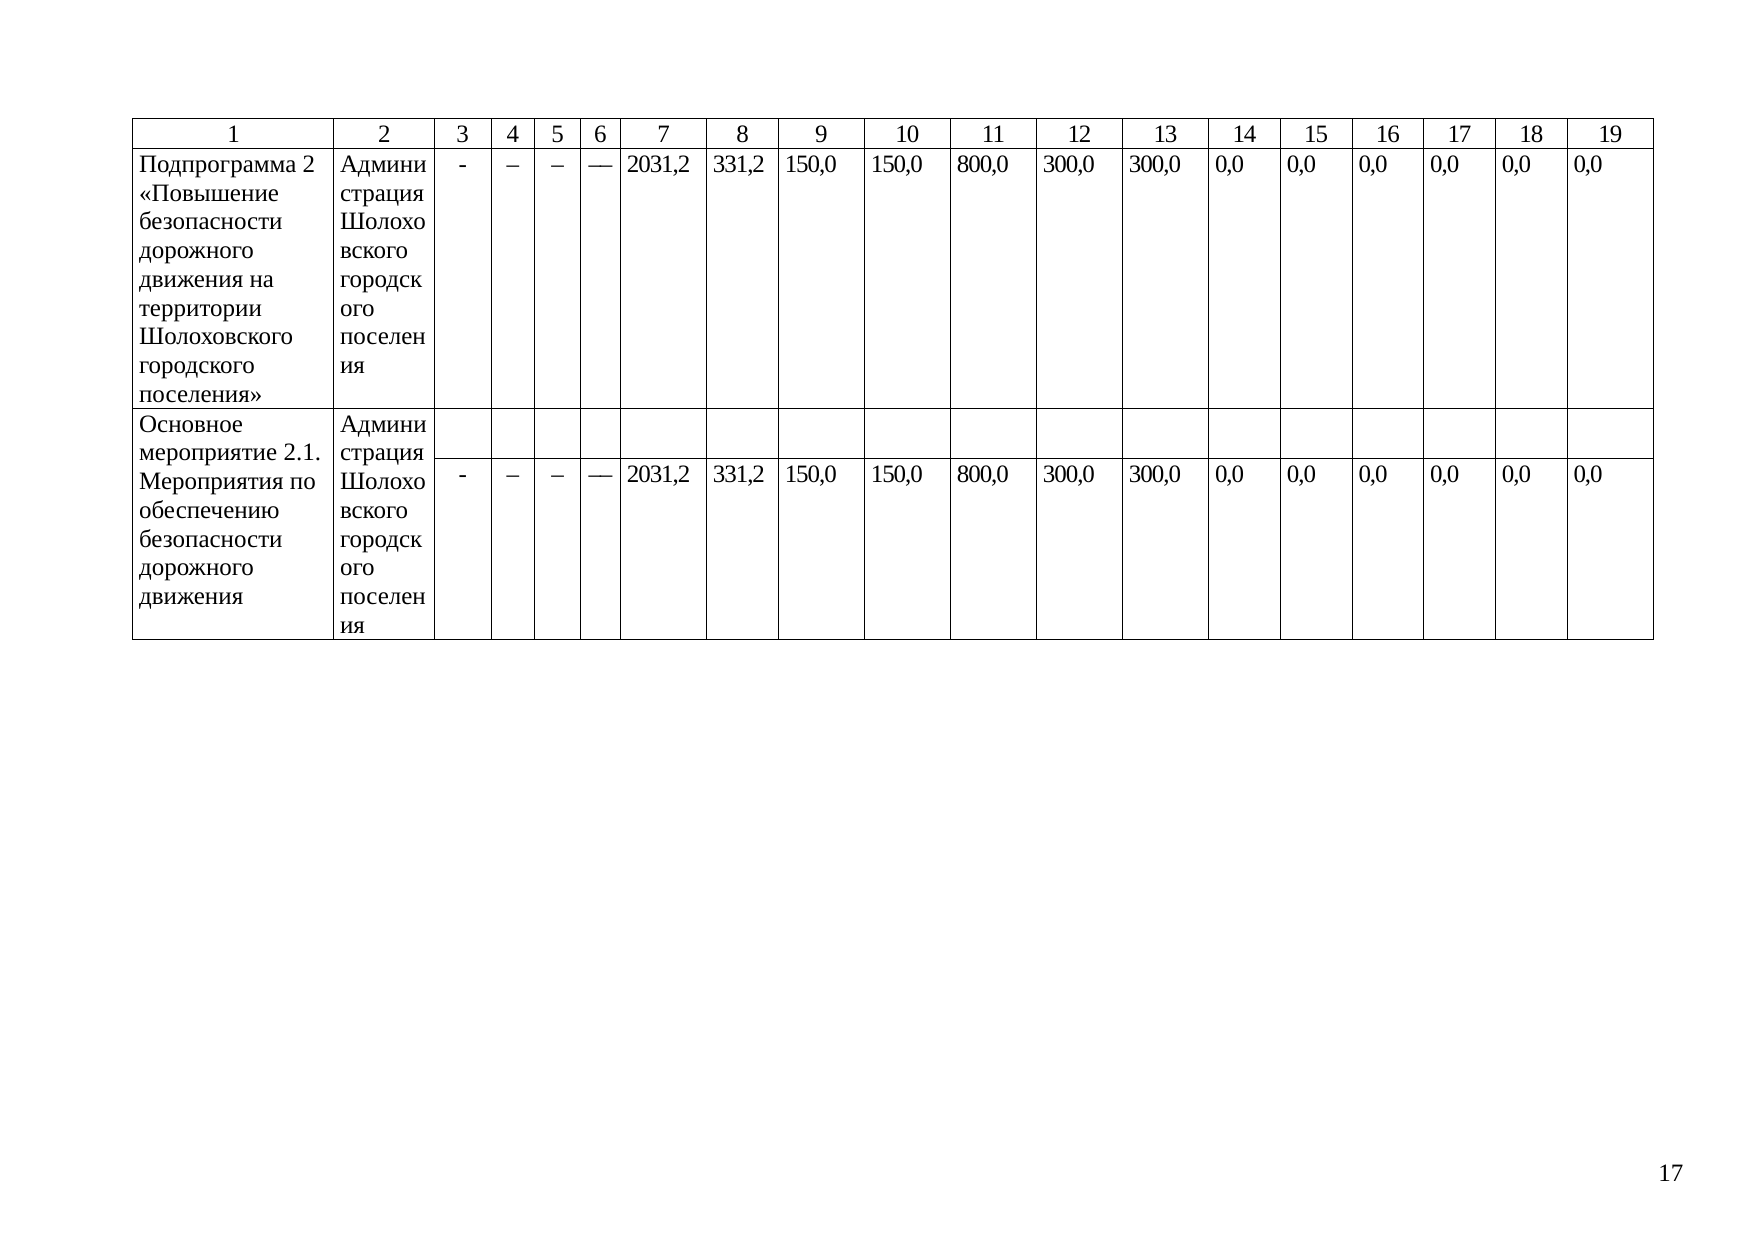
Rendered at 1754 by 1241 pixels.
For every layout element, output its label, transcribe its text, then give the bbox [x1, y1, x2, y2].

table_cell – [492, 459, 534, 639]
table_cell – [535, 149, 580, 408]
table_header 19 [1568, 119, 1653, 148]
table_header 7 [621, 119, 706, 148]
table_cell 0,0 [1353, 459, 1423, 639]
table_cell АдминистрацияШолоховского городского поселения [334, 409, 434, 639]
table_header 9 [779, 119, 864, 148]
table_cell 0,0 [1496, 149, 1567, 408]
table_header 12 [1037, 119, 1122, 148]
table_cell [334, 149, 434, 408]
table_header 17 [1424, 119, 1495, 148]
table_cell – [535, 459, 580, 639]
table_header 11 [951, 119, 1036, 148]
table_header 1 [133, 119, 333, 148]
table_cell Подпрограмма 2 «Повышение безопасности дорожного движения на территории Шолоховского городского поселения» [133, 149, 333, 408]
table_cell [707, 409, 778, 458]
table_header 16 [1353, 119, 1423, 148]
table_header 8 [707, 119, 778, 148]
table_cell 0,0 [1209, 149, 1280, 408]
table_cell 0,0 [1568, 459, 1653, 639]
table_cell 0,0 [1424, 459, 1495, 639]
table_header 4 [492, 119, 534, 148]
table_cell 0,0 [1281, 459, 1352, 639]
table_header 2 [334, 119, 434, 148]
table_cell 331,2 [707, 149, 778, 408]
table_cell [621, 409, 706, 458]
table_cell [1353, 409, 1423, 458]
table_cell [1123, 409, 1208, 458]
table_cell [779, 409, 864, 458]
table_cell 0,0 [1209, 459, 1280, 639]
table_cell [581, 409, 620, 458]
table_cell Основное мероприятие 2.1. Мероприятия по обеспечению безопасности дорожного движения [133, 409, 333, 639]
table_cell – [492, 149, 534, 408]
table_cell 300,0 [1037, 459, 1122, 639]
table_cell 800,0 [951, 149, 1036, 408]
table_cell 331,2 [707, 459, 778, 639]
table_cell 0,0 [1496, 459, 1567, 639]
table_cell 300,0 [1123, 459, 1208, 639]
table_cell –– [581, 149, 620, 408]
table_cell 0,0 [1281, 149, 1352, 408]
table_cell 300,0 [1037, 149, 1122, 408]
table_cell 2031,2 [621, 149, 706, 408]
table_cell 150,0 [865, 149, 950, 408]
table_cell [1568, 409, 1653, 458]
table_cell 0,0 [1353, 149, 1423, 408]
table_cell [951, 409, 1036, 458]
table_cell [1424, 409, 1495, 458]
table_cell 0,0 [1424, 149, 1495, 408]
table_cell [492, 409, 534, 458]
table_cell 150,0 [779, 459, 864, 639]
table_cell [435, 409, 491, 458]
table_cell 150,0 [779, 149, 864, 408]
table_header 15 [1281, 119, 1352, 148]
table_cell [1281, 409, 1352, 458]
table_cell –– [581, 459, 620, 639]
table_cell 300,0 [1123, 149, 1208, 408]
table_cell [535, 409, 580, 458]
table_header 5 [535, 119, 580, 148]
table_cell - [435, 459, 491, 639]
table_cell [865, 409, 950, 458]
table_cell 2031,2 [621, 459, 706, 639]
table_cell [1037, 409, 1122, 458]
table_cell 0,0 [1568, 149, 1653, 408]
table_header 6 [581, 119, 620, 148]
table_cell - [435, 149, 491, 408]
table_cell 150,0 [865, 459, 950, 639]
table_header 18 [1496, 119, 1567, 148]
table_cell [1209, 409, 1280, 458]
table_cell [1496, 409, 1567, 458]
table_header 10 [865, 119, 950, 148]
table_header 13 [1123, 119, 1208, 148]
table_cell 800,0 [951, 459, 1036, 639]
table_header 14 [1209, 119, 1280, 148]
table_header 3 [435, 119, 491, 148]
